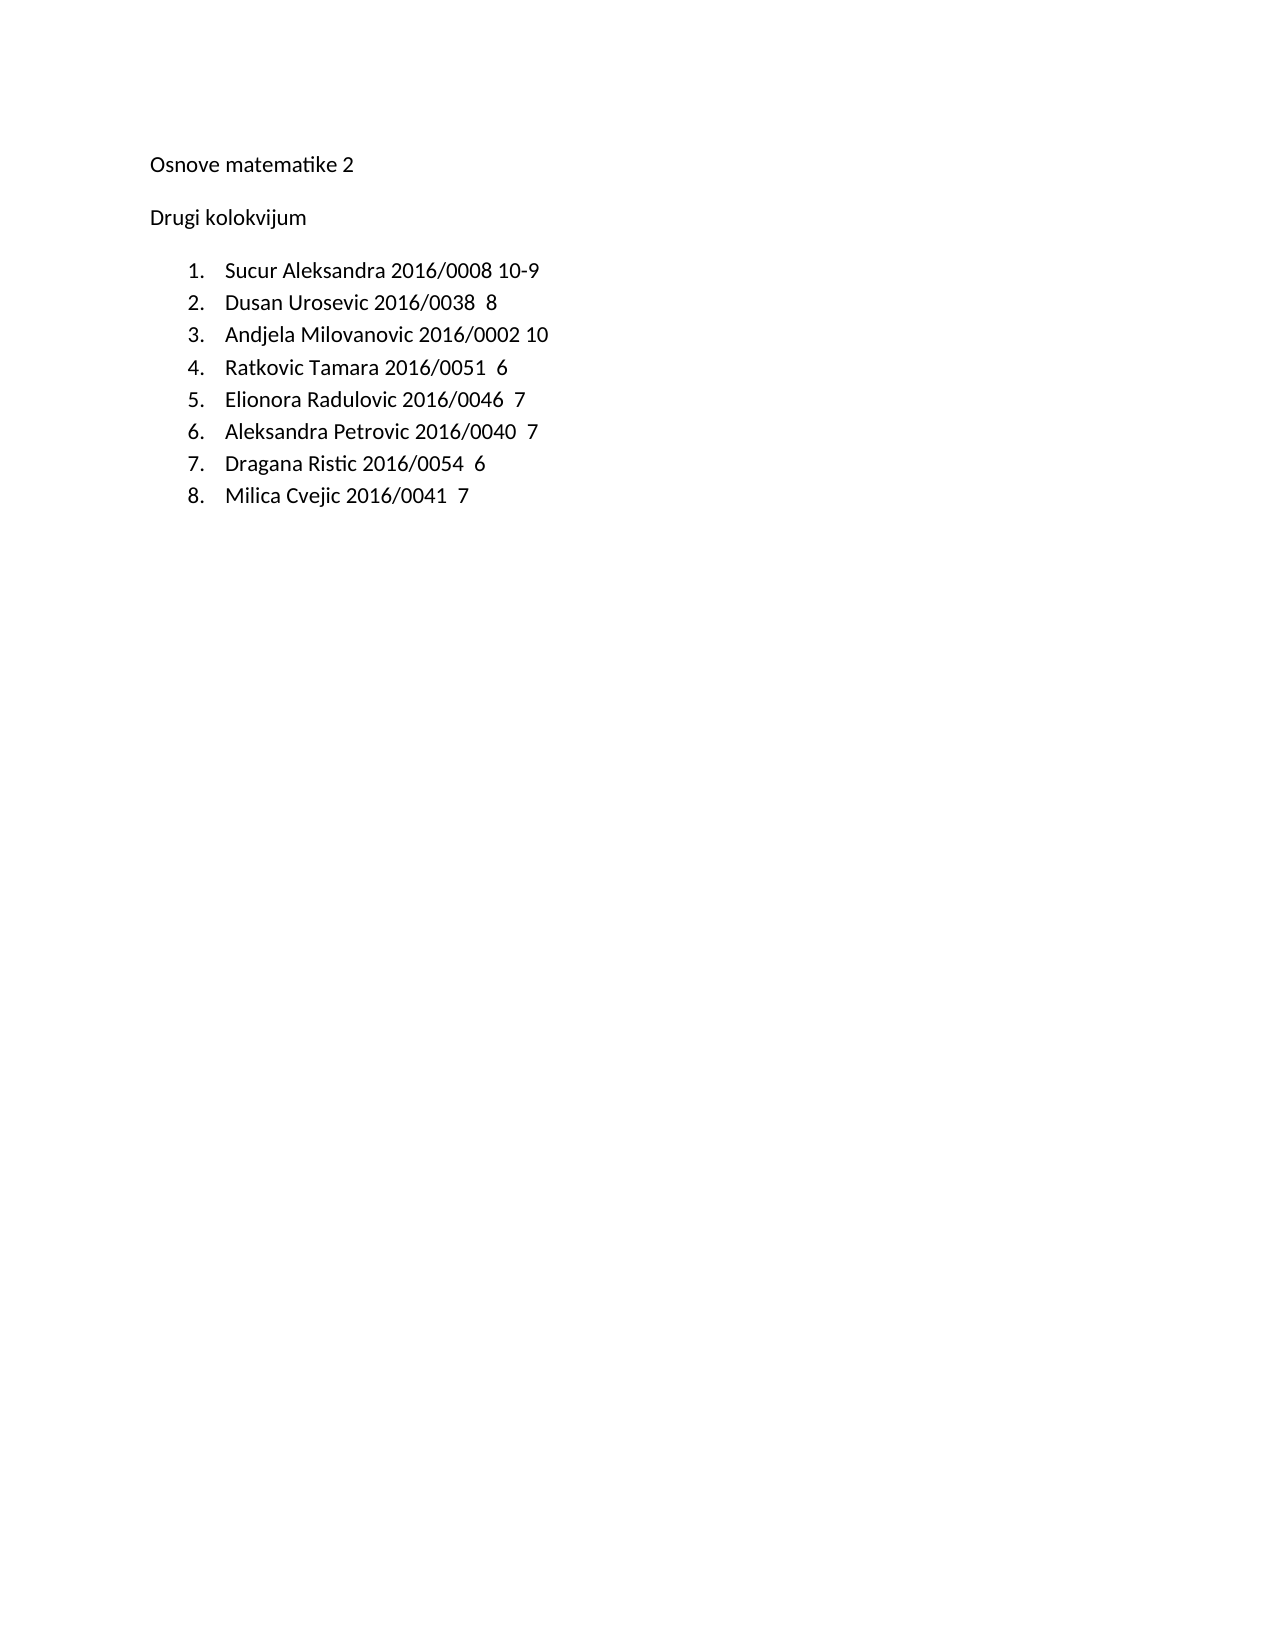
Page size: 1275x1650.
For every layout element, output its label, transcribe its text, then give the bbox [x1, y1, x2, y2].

text Drugi kolokvijum [150, 203, 1125, 231]
list Andjela Milovanovic 2016/0002 10 [187, 320, 1125, 348]
list Sucur Aleksandra 2016/0008 10-9 [187, 256, 1125, 284]
list Dusan Urosevic 2016/0038 8 [187, 288, 1125, 316]
list Milica Cvejic 2016/0041 7 [187, 481, 1125, 509]
text Osnove matematike 2 [150, 150, 1125, 178]
list Ratkovic Tamara 2016/0051 6 [187, 353, 1125, 381]
list Dragana Ristic 2016/0054 6 [187, 449, 1125, 477]
list Elionora Radulovic 2016/0046 7 [187, 385, 1125, 413]
list Aleksandra Petrovic 2016/0040 7 [187, 417, 1125, 445]
